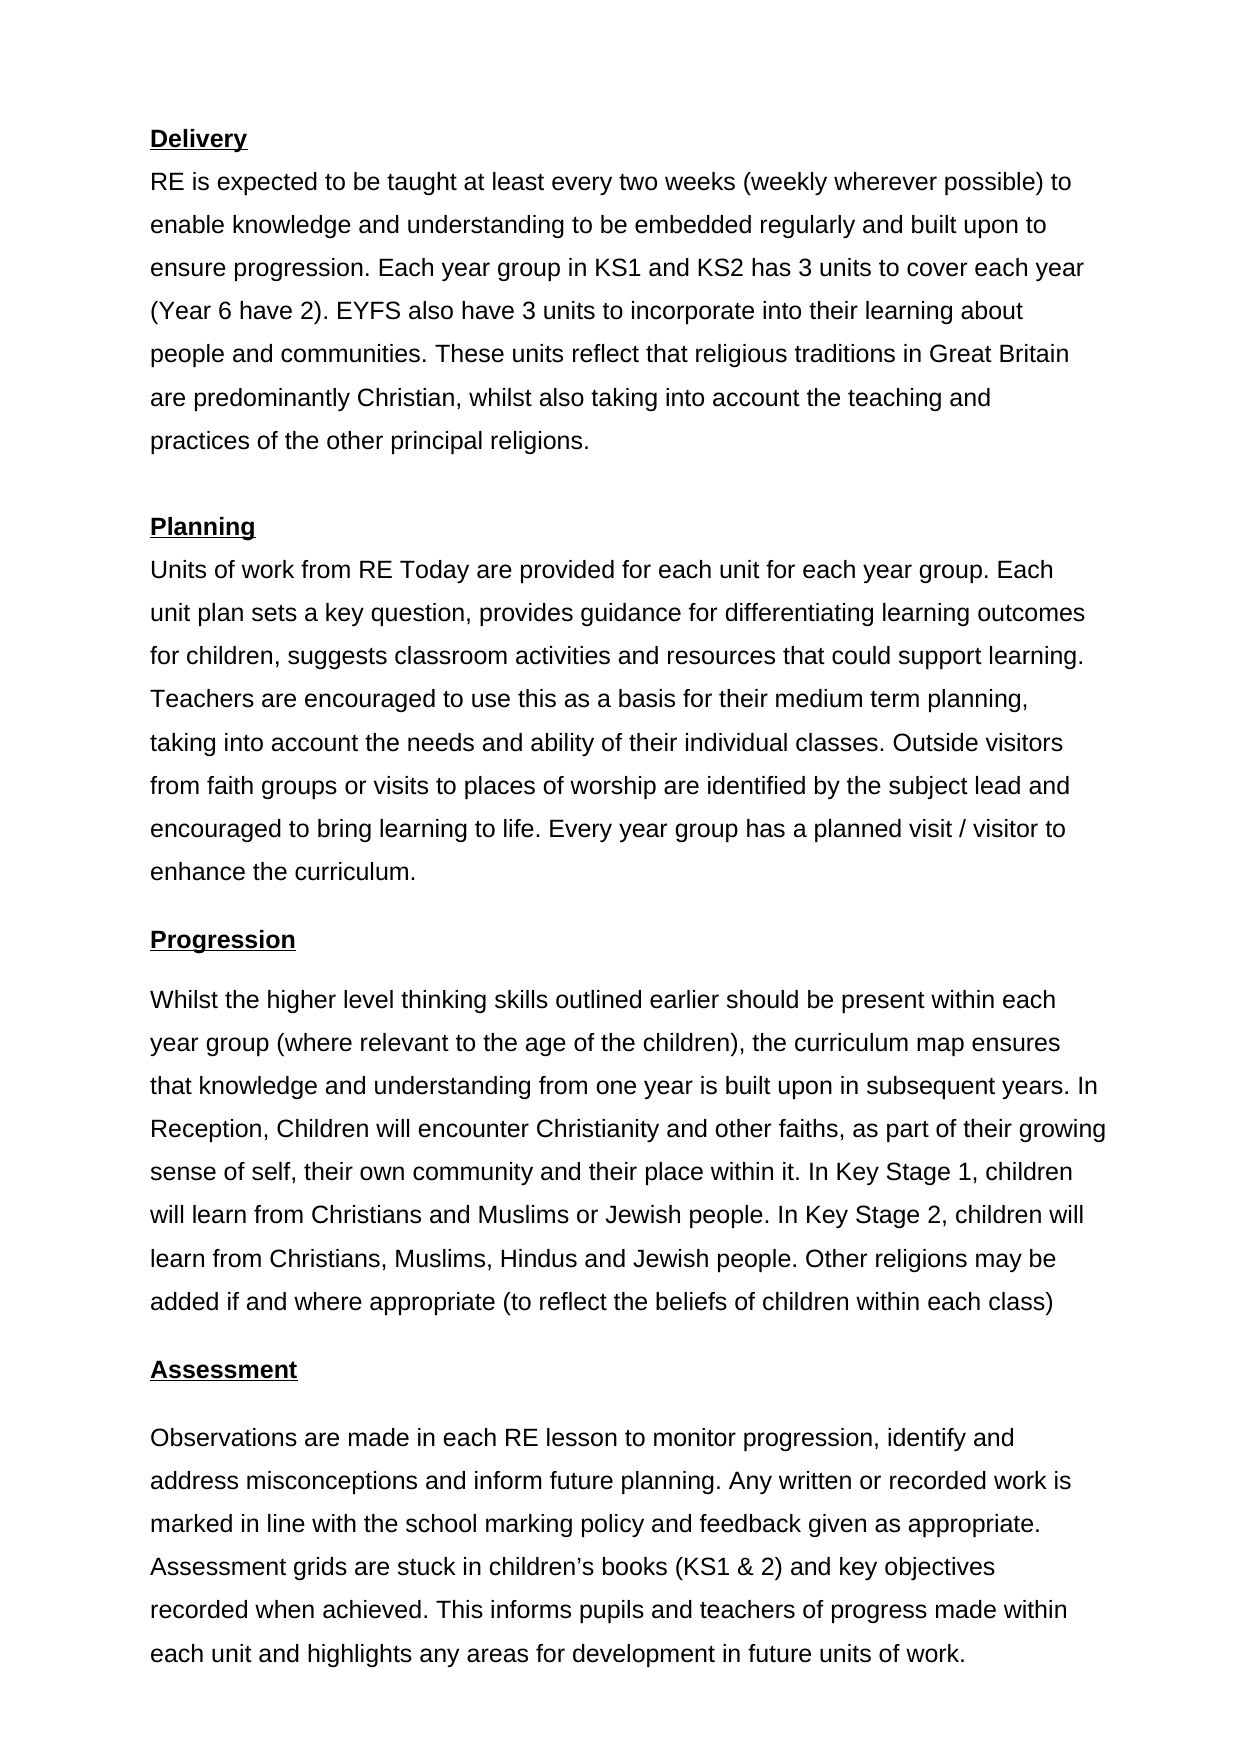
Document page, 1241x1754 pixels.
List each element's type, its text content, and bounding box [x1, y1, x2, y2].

list RE is expected to be taught at least every two weeks (weekly wherever possible) to enable knowledge and understanding to be embedded regularly and built upon to ensure progression. Each year group in KS1 and KS2 has 3 units to cover each year (Year 6 have 2). EYFS also have 3 units to incorporate into their learning about people and communities. These units reflect that religious traditions in Great Britain are predominantly Christian, whilst also taking into account the teaching and practices of the other principal religions. [150, 167, 1090, 454]
list Delivery [150, 124, 1090, 152]
list Planning [150, 512, 1090, 541]
text Whilst the higher level thinking skills outlined earlier should be present within each year group (where relevant to the age of the children), the curriculum map ensures that knowledge and understanding from one year is built upon in subsequent years. In Reception, Children will encounter Christianity and other faiths, as part of their growing sense of self, their own community and their place within it. In Key Stage 1, children will learn from Christians and Muslims or Jewish people. In Key Stage 2, children will learn from Christians, Muslims, Hindus and Jewish people. Other religions may be added if and where appropriate (to reflect the beliefs of children within each class) [150, 985, 1110, 1315]
text Assessment [150, 1355, 1090, 1383]
list Units of work from RE Today are provided for each unit for each year group. Each unit plan sets a key question, provides guidance for differentiating learning outcomes for children, suggests classroom activities and resources that could support learning. Teachers are encouraged to use this as a basis for their medium term planning, taking into account the needs and ability of their individual classes. Outside visitors from faith groups or visits to places of worship are identified by the subject lead and encouraged to bring learning to life. Every year group has a planned visit / visitor to enhance the curriculum. [150, 555, 1090, 886]
text Observations are made in each RE lesson to monitor progression, identify and address misconceptions and inform future planning. Any written or recorded work is marked in line with the school marking policy and feedback given as appropriate. Assessment grids are stuck in children’s books (KS1 & 2) and key objectives recorded when achieved. This informs pupils and teachers of progress made within each unit and highlights any areas for development in future units of work. [150, 1423, 1090, 1667]
text Progression [150, 925, 1090, 954]
